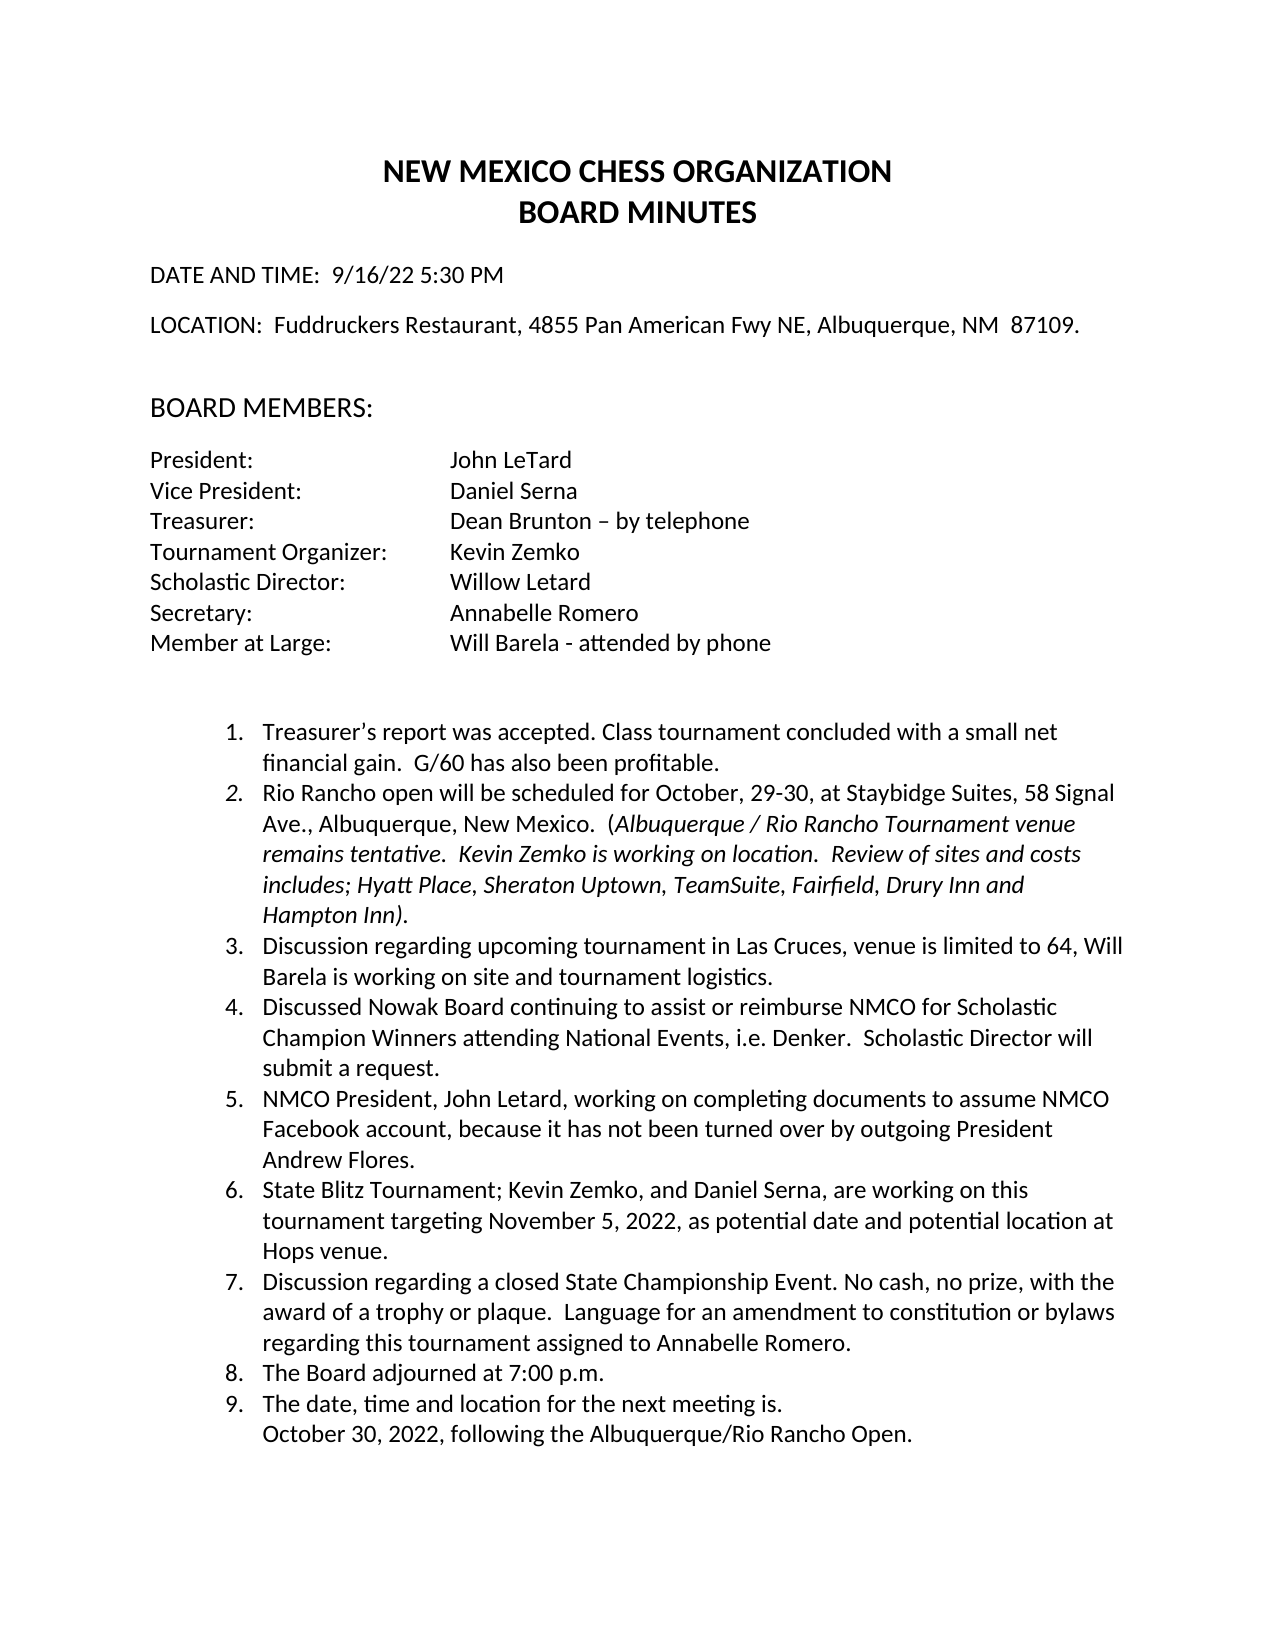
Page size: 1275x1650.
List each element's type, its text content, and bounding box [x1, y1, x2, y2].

text DATE AND TIME: 9/16/22 5:30 PM [150, 259, 1125, 290]
list The Board adjourned at 7:00 p.m. [225, 1357, 1125, 1388]
text Tournament Organizer: Kevin Zemko [150, 536, 1125, 566]
text BOARD MEMBERS: [150, 389, 1125, 425]
list Discussion regarding a closed State Championship Event. No cash, no prize, with the award of a trophy or plaque. Language for an amendment to constitution or bylaws regarding this tournament assigned to Annabelle Romero. [225, 1266, 1125, 1357]
text Secretary: Annabelle Romero [150, 597, 1125, 627]
text NEW MEXICO CHESS ORGANIZATION [150, 150, 1125, 191]
text BOARD MINUTES [150, 191, 1125, 231]
list Discussion regarding upcoming tournament in Las Cruces, venue is limited to 64, Will Barela is working on site and tournament logistics. [225, 930, 1125, 991]
list NMCO President, John Letard, working on completing documents to assume NMCO Facebook account, because it has not been turned over by outgoing President Andrew Flores. [225, 1083, 1125, 1174]
text Vice President: Daniel Serna [150, 475, 1125, 505]
text Scholastic Director: Willow Letard [150, 566, 1125, 597]
list State Blitz Tournament; Kevin Zemko, and Daniel Serna, are working on this tournament targeting November 5, 2022, as potential date and potential location at Hops venue. [225, 1174, 1125, 1266]
list Discussed Nowak Board continuing to assist or reimburse NMCO for Scholastic Champion Winners attending National Events, i.e. Denker. Scholastic Director will submit a request. [225, 991, 1125, 1083]
list Treasurer’s report was accepted. Class tournament concluded with a small net financial gain. G/60 has also been profitable. [225, 716, 1125, 777]
text October 30, 2022, following the Albuquerque/Rio Rancho Open. [262, 1418, 1125, 1449]
text LOCATION: Fuddruckers Restaurant, 4855 Pan American Fwy NE, Albuquerque, NM 87109. [150, 309, 1125, 339]
list Rio Rancho open will be scheduled for October, 29-30, at Staybidge Suites, 58 Signal Ave., Albuquerque, New Mexico. (Albuquerque / Rio Rancho Tournament venue remains tentative. Kevin Zemko is working on location. Review of sites and costs includes; Hyatt Place, Sheraton Uptown, TeamSuite, Fairfield, Drury Inn and Hampton Inn). [225, 777, 1125, 930]
list The date, time and location for the next meeting is. [225, 1388, 1125, 1418]
text Member at Large: Will Barela - attended by phone [150, 627, 1125, 658]
text Treasurer: Dean Brunton – by telephone [150, 505, 1125, 536]
text President: John LeTard [150, 444, 1125, 475]
